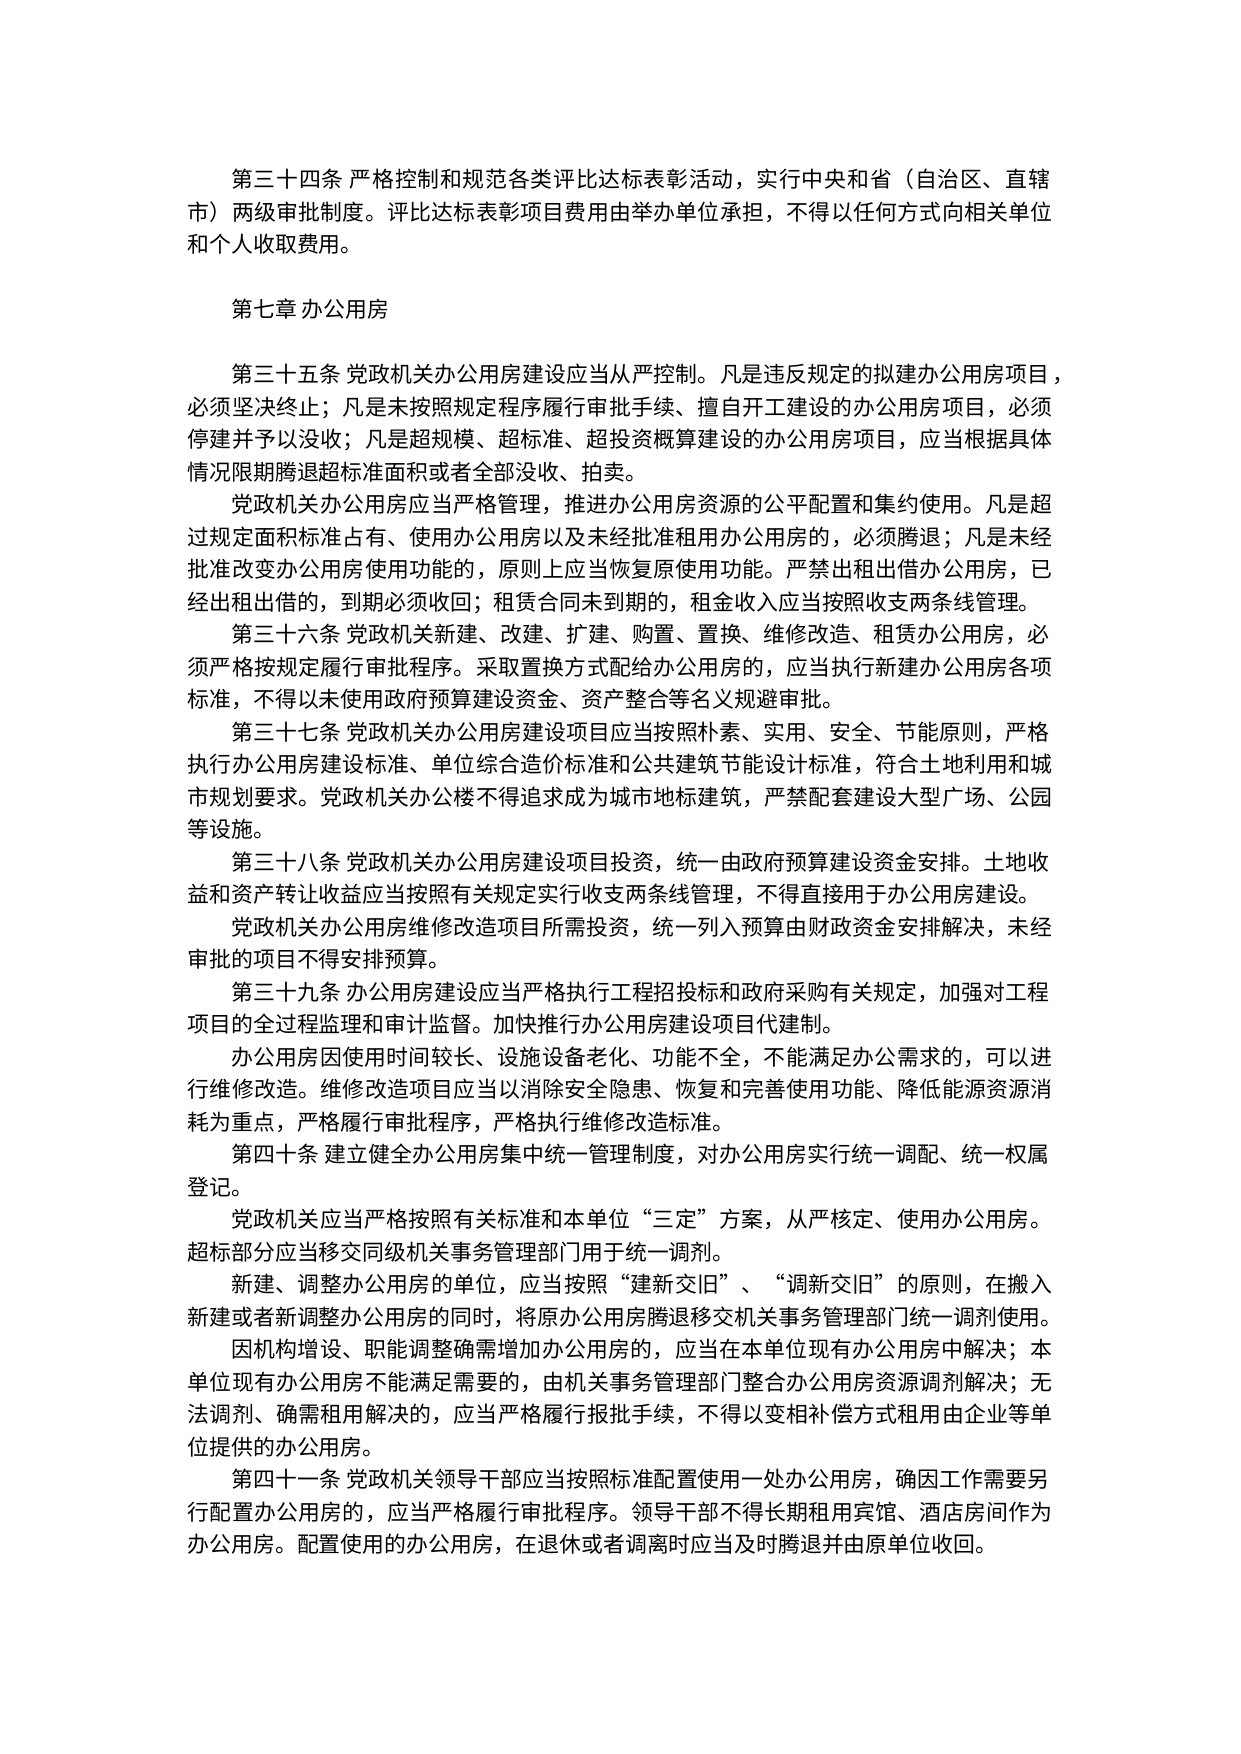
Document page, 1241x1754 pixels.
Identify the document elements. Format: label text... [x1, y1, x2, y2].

text 第四十条 建立健全办公用房集中统一管理制度，对办公用房实行统一调配、统一权属登记。 [187, 1137, 1053, 1202]
text 党政机关办公用房维修改造项目所需投资，统一列入预算由财政资金安排解决，未经审批的项目不得安排预算。 [187, 909, 1053, 974]
text 第三十七条 党政机关办公用房建设项目应当按照朴素、实用、安全、节能原则，严格执行办公用房建设标准、单位综合造价标准和公共建筑节能设计标准，符合土地利用和城市规划要求。党政机关办公楼不得追求成为城市地标建筑，严禁配套建设大型广场、公园等设施。 [187, 714, 1053, 844]
text 办公用房因使用时间较长、设施设备老化、功能不全，不能满足办公需求的，可以进行维修改造。维修改造项目应当以消除安全隐患、恢复和完善使用功能、降低能源资源消耗为重点，严格履行审批程序，严格执行维修改造标准。 [187, 1039, 1053, 1137]
text 党政机关应当严格按照有关标准和本单位“三定”方案，从严核定、使用办公用房。超标部分应当移交同级机关事务管理部门用于统一调剂。 [187, 1202, 1053, 1267]
text 党政机关办公用房应当严格管理，推进办公用房资源的公平配置和集约使用。凡是超过规定面积标准占有、使用办公用房以及未经批准租用办公用房的，必须腾退；凡是未经批准改变办公用房使用功能的，原则上应当恢复原使用功能。严禁出租出借办公用房，已经出租出借的，到期必须收回；租赁合同未到期的，租金收入应当按照收支两条线管理。 [187, 487, 1053, 617]
text 第三十九条 办公用房建设应当严格执行工程招投标和政府采购有关规定，加强对工程项目的全过程监理和审计监督。加快推行办公用房建设项目代建制。 [187, 974, 1053, 1039]
text 第四十一条 党政机关领导干部应当按照标准配置使用一处办公用房，确因工作需要另行配置办公用房的，应当严格履行审批程序。领导干部不得长期租用宾馆、酒店房间作为办公用房。配置使用的办公用房，在退休或者调离时应当及时腾退并由原单位收回。 [187, 1462, 1053, 1559]
text 第三十八条 党政机关办公用房建设项目投资，统一由政府预算建设资金安排。土地收益和资产转让收益应当按照有关规定实行收支两条线管理，不得直接用于办公用房建设。 [187, 844, 1053, 909]
text 因机构增设、职能调整确需增加办公用房的，应当在本单位现有办公用房中解决；本单位现有办公用房不能满足需要的，由机关事务管理部门整合办公用房资源调剂解决；无法调剂、确需租用解决的，应当严格履行报批手续，不得以变相补偿方式租用由企业等单位提供的办公用房。 [187, 1332, 1053, 1462]
text 第三十四条 严格控制和规范各类评比达标表彰活动，实行中央和省（自治区、直辖市）两级审批制度。评比达标表彰项目费用由举办单位承担，不得以任何方式向相关单位和个人收取费用。 [187, 162, 1053, 259]
text 第三十六条 党政机关新建、改建、扩建、购置、置换、维修改造、租赁办公用房，必须严格按规定履行审批程序。采取置换方式配给办公用房的，应当执行新建办公用房各项标准，不得以未使用政府预算建设资金、资产整合等名义规避审批。 [187, 617, 1053, 714]
text 新建、调整办公用房的单位，应当按照“建新交旧”、“调新交旧”的原则，在搬入新建或者新调整办公用房的同时，将原办公用房腾退移交机关事务管理部门统一调剂使用。 [187, 1267, 1053, 1332]
text 第七章 办公用房 [187, 292, 1053, 324]
text 第三十五条 党政机关办公用房建设应当从严控制。凡是违反规定的拟建办公用房项目，必须坚决终止；凡是未按照规定程序履行审批手续、擅自开工建设的办公用房项目，必须停建并予以没收；凡是超规模、超标准、超投资概算建设的办公用房项目，应当根据具体情况限期腾退超标准面积或者全部没收、拍卖。 [187, 357, 1053, 487]
